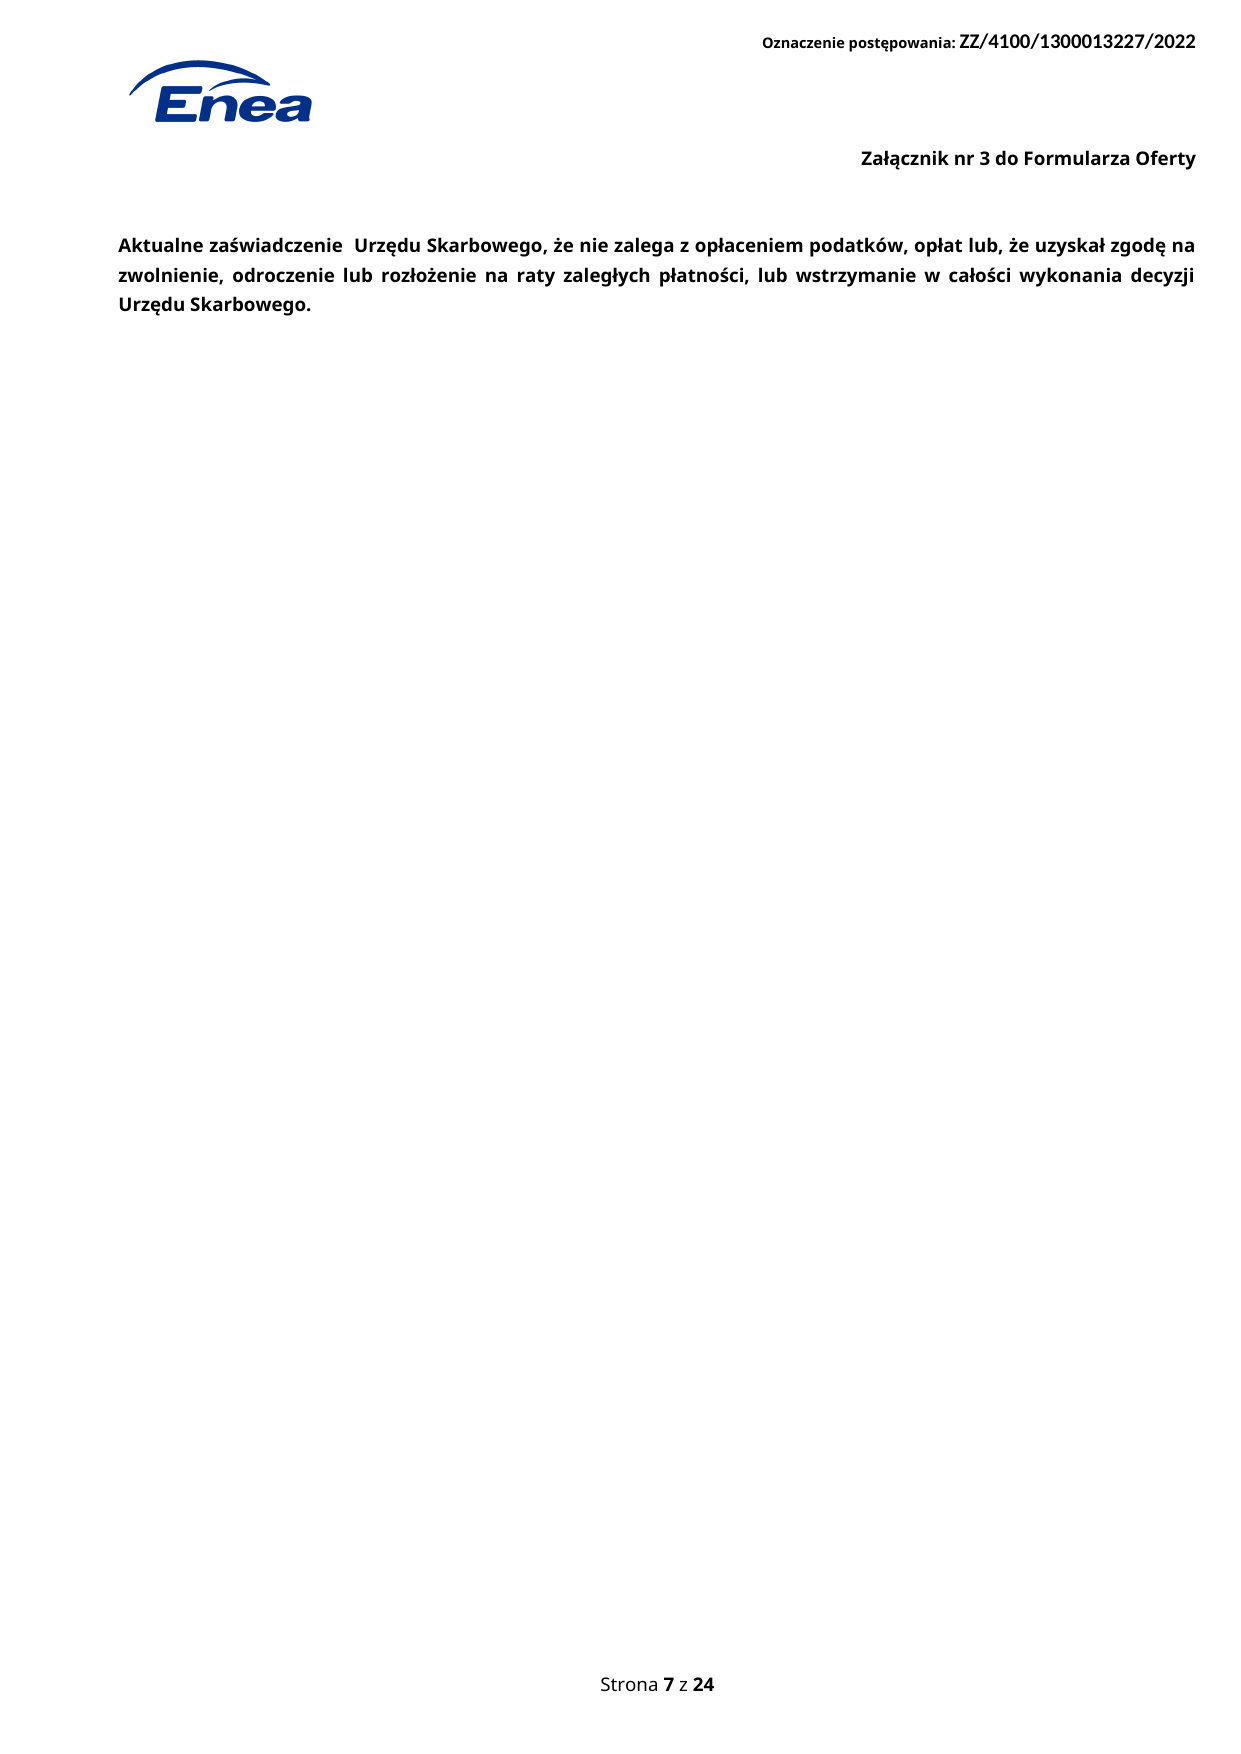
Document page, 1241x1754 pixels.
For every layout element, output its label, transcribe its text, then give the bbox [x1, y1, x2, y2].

picture [117, 50, 324, 124]
text Aktualne zaświadczenie Urzędu Skarbowego, że nie zalega z opłaceniem podatków, opłat lub, że uzyskał zgodę na zwolnienie, odroczenie lub rozłożenie na raty zaległych płatności, lub wstrzymanie w całości wykonania decyzji Urzędu Skarbowego. [118, 233, 1196, 317]
text Załącznik nr 3 do Formularza Oferty [118, 145, 1196, 170]
